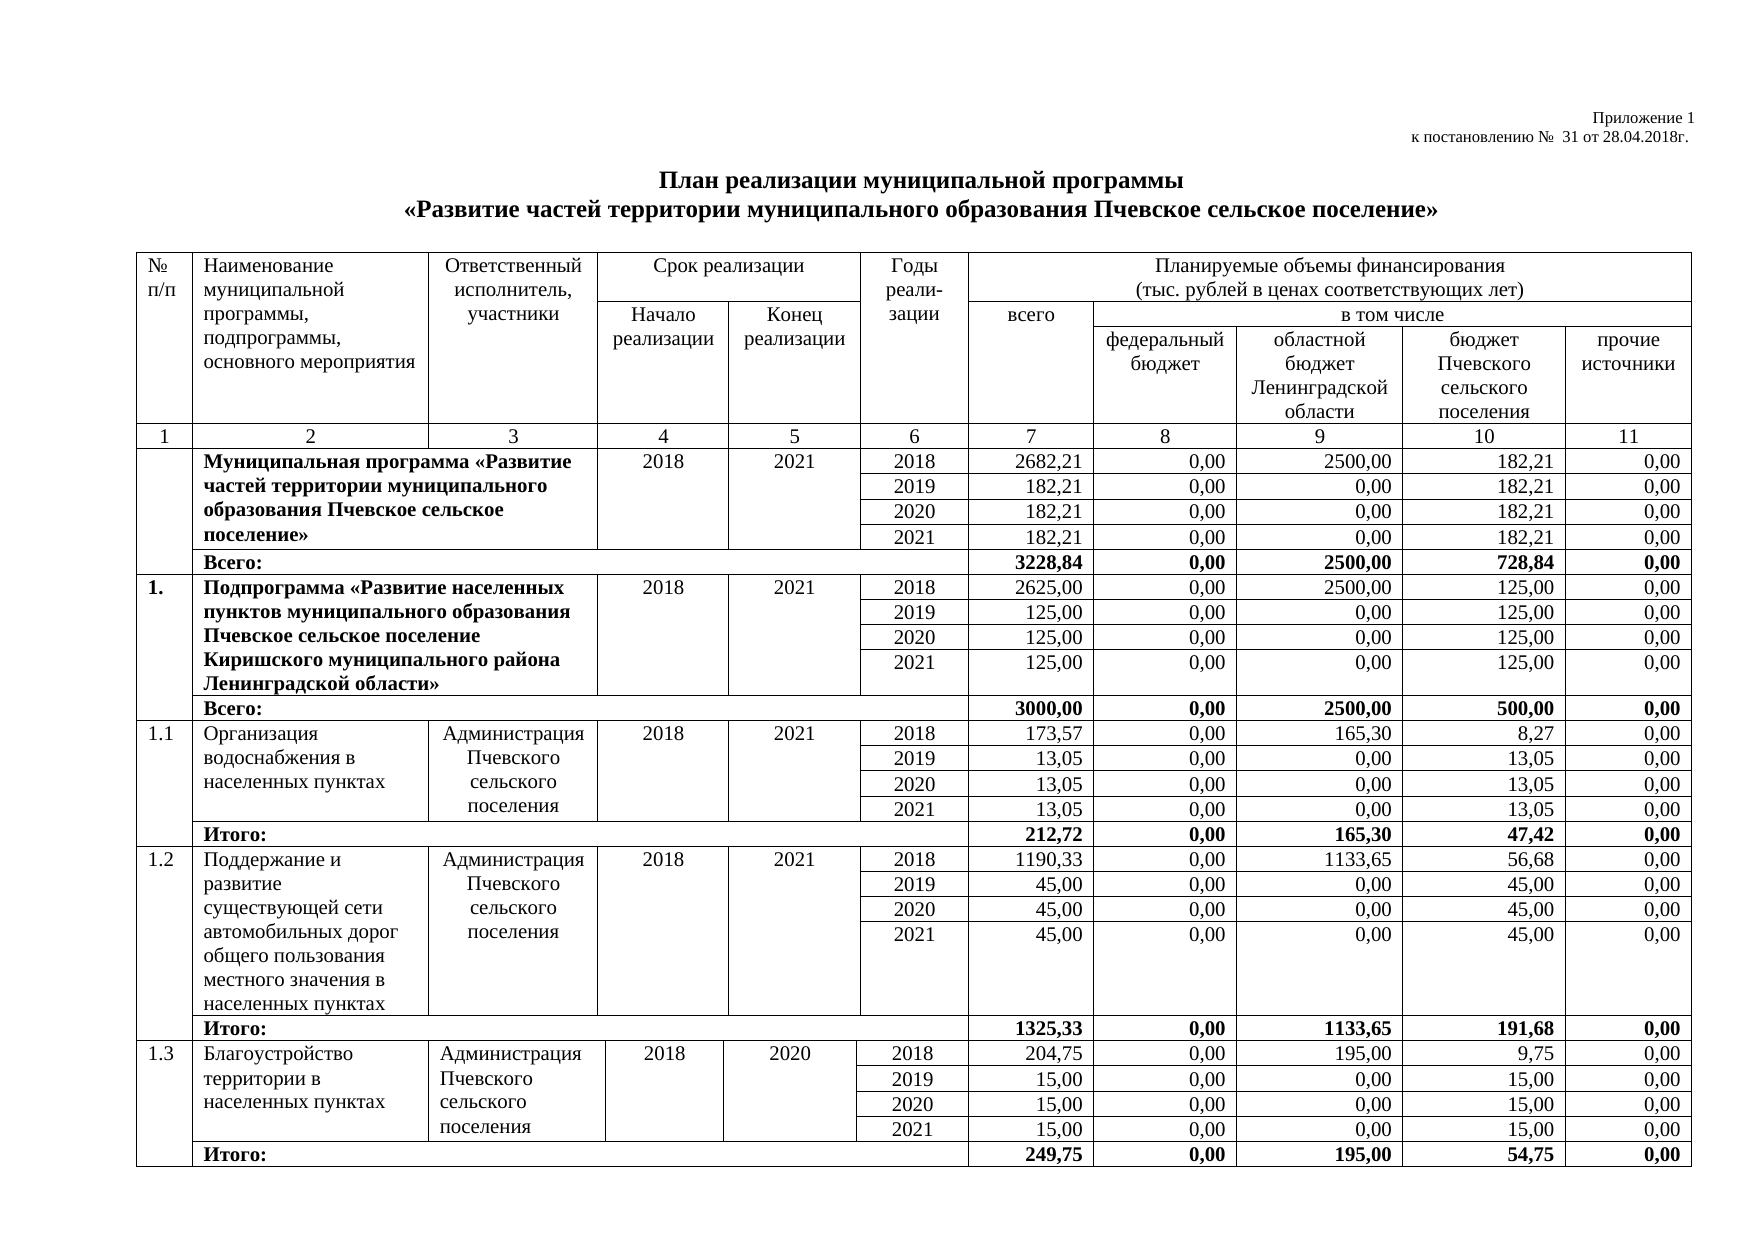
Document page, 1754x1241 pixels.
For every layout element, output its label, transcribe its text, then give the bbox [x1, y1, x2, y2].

table_cell 0,00 [1094, 872, 1236, 896]
table_cell 1.1 [137, 721, 192, 846]
table_cell 0,00 [1094, 1092, 1236, 1116]
table_cell 0,00 [1566, 1117, 1691, 1141]
table_cell Начало реализации [598, 302, 728, 423]
table_cell 15,00 [1403, 1092, 1565, 1116]
table_cell 182,21 [969, 525, 1093, 549]
text к постановлению № 31 от 28.04.2018г. [148, 127, 1689, 146]
table_cell 0,00 [1566, 922, 1691, 1015]
table_cell 0,00 [1566, 500, 1691, 523]
table_cell 0,00 [1237, 500, 1402, 523]
table_cell 2018 [606, 1041, 723, 1141]
table_cell всего [969, 302, 1093, 423]
table_cell 2020 [724, 1041, 856, 1141]
table_cell 125,00 [1403, 650, 1565, 695]
table_cell 9,75 [1403, 1041, 1565, 1065]
table_cell Итого: [193, 1142, 968, 1166]
table_cell 2021 [729, 847, 860, 1015]
table_cell федеральный бюджет [1094, 327, 1236, 423]
table_cell 0,00 [1566, 847, 1691, 871]
table_cell 0,00 [1094, 746, 1236, 770]
table_cell 0,00 [1094, 650, 1236, 695]
table_cell 0,00 [1094, 1041, 1236, 1065]
table_cell 47,42 [1403, 822, 1565, 846]
table_cell 182,21 [969, 500, 1093, 523]
table_cell 0,00 [1566, 650, 1691, 695]
table_cell Благоустройство территории в населенных пунктах [193, 1041, 428, 1141]
table_cell 2021 [861, 525, 968, 549]
table_cell 2018 [598, 721, 728, 821]
table_cell 2018 [861, 449, 968, 473]
table_cell 165,30 [1237, 822, 1402, 846]
table_cell 165,30 [1237, 721, 1402, 745]
table_cell 0,00 [1094, 1066, 1236, 1091]
table_cell 0,00 [1237, 897, 1402, 921]
table_cell 13,05 [969, 746, 1093, 770]
table_cell 13,05 [1403, 797, 1565, 821]
table_cell 2682,21 [969, 449, 1093, 473]
table_cell 0,00 [1094, 721, 1236, 745]
table_cell Всего: [193, 696, 968, 720]
table_cell 2018 [857, 1041, 968, 1065]
table_cell 54,75 [1403, 1142, 1565, 1166]
table_cell 0,00 [1094, 822, 1236, 846]
table_cell 195,00 [1237, 1142, 1402, 1166]
table_cell 2018 [861, 847, 968, 871]
table_cell 2500,00 [1237, 550, 1402, 574]
table_cell 0,00 [1566, 771, 1691, 796]
table_cell 212,72 [969, 822, 1093, 846]
table_cell 0,00 [1237, 1117, 1402, 1141]
table_cell 0,00 [1566, 822, 1691, 846]
table_cell 0,00 [1237, 625, 1402, 649]
table_cell 2020 [861, 500, 968, 523]
table_cell 0,00 [1566, 575, 1691, 599]
table_cell 0,00 [1566, 1092, 1691, 1116]
table_cell 2021 [861, 922, 968, 1015]
table_cell 0,00 [1566, 897, 1691, 921]
table_cell 0,00 [1566, 600, 1691, 624]
table_cell Поддержание и развитие существующей сети автомобильных дорог общего пользования местного значения в населенных пунктах [193, 847, 428, 1015]
table_cell 0,00 [1094, 771, 1236, 796]
table_cell 2021 [729, 575, 860, 695]
table_cell 2018 [861, 575, 968, 599]
table_cell [137, 449, 192, 574]
table_cell 45,00 [1403, 872, 1565, 896]
table_cell 2 [193, 424, 428, 448]
table_cell 2500,00 [1237, 449, 1402, 473]
table_cell 2021 [861, 797, 968, 821]
table_cell 45,00 [1403, 897, 1565, 921]
table_cell 7 [969, 424, 1093, 448]
table_cell 0,00 [1094, 797, 1236, 821]
table_cell 2021 [729, 449, 860, 549]
table_cell 2018 [861, 721, 968, 745]
table_cell 0,00 [1237, 1092, 1402, 1116]
table_cell 2021 [729, 721, 860, 821]
table_cell 0,00 [1237, 872, 1402, 896]
table_cell Администрация Пчевского сельского поселения [429, 721, 597, 821]
table_cell 125,00 [969, 625, 1093, 649]
table_cell 204,75 [969, 1041, 1093, 1065]
table_cell 2020 [857, 1092, 968, 1116]
table_header № п/п [137, 253, 192, 423]
table_cell 11 [1566, 424, 1691, 448]
table_cell 2019 [857, 1066, 968, 1091]
table_cell 1 [137, 424, 192, 448]
table_cell 0,00 [1566, 872, 1691, 896]
table_cell 173,57 [969, 721, 1093, 745]
table_cell 1.3 [137, 1041, 192, 1166]
table_cell 182,21 [1403, 500, 1565, 523]
table_cell 13,05 [1403, 746, 1565, 770]
table_cell 0,00 [1094, 625, 1236, 649]
table_cell Конец реализации [729, 302, 860, 423]
table_cell 0,00 [1566, 474, 1691, 498]
table_header Годы реали-зации [861, 253, 968, 423]
table_cell 0,00 [1566, 797, 1691, 821]
table_cell 2625,00 [969, 575, 1093, 599]
table_cell 0,00 [1094, 696, 1236, 720]
table_cell 0,00 [1566, 746, 1691, 770]
table_cell 0,00 [1237, 1066, 1402, 1091]
table_header Наименование муниципальной программы, подпрограммы, основного мероприятия [193, 253, 428, 423]
table_cell 2500,00 [1237, 575, 1402, 599]
table_cell 8 [1094, 424, 1236, 448]
table_cell 2018 [598, 449, 728, 549]
table_cell 15,00 [969, 1092, 1093, 1116]
table_cell 0,00 [1566, 550, 1691, 574]
table_cell 500,00 [1403, 696, 1565, 720]
table_cell 13,05 [969, 771, 1093, 796]
table_cell 125,00 [1403, 575, 1565, 599]
table_cell 0,00 [1237, 474, 1402, 498]
table_cell 1133,65 [1237, 847, 1402, 871]
table_cell 15,00 [1403, 1066, 1565, 1091]
table_cell Всего: [193, 550, 968, 574]
table_cell 2021 [861, 650, 968, 695]
table_cell 2019 [861, 474, 968, 498]
table_cell 15,00 [969, 1066, 1093, 1091]
table_cell Подпрограмма «Развитие населенных пунктов муниципального образования Пчевское сельское поселение Киришского муниципального района Ленинградской области» [193, 575, 597, 695]
table_cell 15,00 [969, 1117, 1093, 1141]
table_cell 182,21 [1403, 525, 1565, 549]
table_cell 249,75 [969, 1142, 1093, 1166]
table_cell 0,00 [1566, 625, 1691, 649]
table_cell 0,00 [1094, 575, 1236, 599]
table_cell 0,00 [1237, 797, 1402, 821]
table_cell в том числе [1094, 302, 1691, 326]
table_cell 182,21 [1403, 474, 1565, 498]
table_cell 0,00 [1094, 1016, 1236, 1040]
table_cell 2500,00 [1237, 696, 1402, 720]
table_cell 0,00 [1237, 600, 1402, 624]
table_cell 8,27 [1403, 721, 1565, 745]
table_cell 2018 [598, 847, 728, 1015]
table_cell 1.2 [137, 847, 192, 1040]
table_cell 45,00 [969, 897, 1093, 921]
table_cell 125,00 [969, 650, 1093, 695]
table_header Планируемые объемы финансирования (тыс. рублей в ценах соответствующих лет) [969, 253, 1691, 301]
table_cell 182,21 [969, 474, 1093, 498]
table_cell 0,00 [1237, 525, 1402, 549]
table_cell 2019 [861, 600, 968, 624]
table_cell 191,68 [1403, 1016, 1565, 1040]
table_cell 125,00 [1403, 625, 1565, 649]
table_cell 2019 [861, 746, 968, 770]
table_cell 45,00 [969, 872, 1093, 896]
table_cell 125,00 [1403, 600, 1565, 624]
table_cell 0,00 [1566, 1016, 1691, 1040]
table_cell 0,00 [1566, 1066, 1691, 1091]
table_cell 2021 [857, 1117, 968, 1141]
table_cell 0,00 [1566, 449, 1691, 473]
table_header Ответственный исполнитель, участники [429, 253, 597, 423]
table_cell 125,00 [969, 600, 1093, 624]
table_cell 56,68 [1403, 847, 1565, 871]
table_cell 15,00 [1403, 1117, 1565, 1141]
table_cell 45,00 [1403, 922, 1565, 1015]
text «Развитие частей территории муниципального образования Пчевское сельское поселение» [148, 194, 1695, 223]
table_cell Организация водоснабжения в населенных пунктах [193, 721, 428, 821]
table_cell 195,00 [1237, 1041, 1402, 1065]
table_cell 4 [598, 424, 728, 448]
text Приложение 1 [148, 108, 1695, 127]
table_cell 0,00 [1094, 847, 1236, 871]
table_cell 0,00 [1566, 696, 1691, 720]
table_cell 0,00 [1566, 721, 1691, 745]
table_cell 2018 [598, 575, 728, 695]
table_cell 3000,00 [969, 696, 1093, 720]
table_cell 0,00 [1094, 1142, 1236, 1166]
table_cell 0,00 [1237, 922, 1402, 1015]
table_cell 1133,65 [1237, 1016, 1402, 1040]
table_cell 13,05 [969, 797, 1093, 821]
table_cell прочие источники [1566, 327, 1691, 423]
table_cell 182,21 [1403, 449, 1565, 473]
table_cell бюджет Пчевского сельского поселения [1403, 327, 1565, 423]
table_cell 0,00 [1094, 1117, 1236, 1141]
table_cell 0,00 [1094, 550, 1236, 574]
table_cell Муниципальная программа «Развитие частей территории муниципального образования Пчевское сельское поселение» [193, 449, 597, 549]
table_cell 0,00 [1566, 1041, 1691, 1065]
table_cell областной бюджет Ленинградской области [1237, 327, 1402, 423]
table_cell 0,00 [1094, 922, 1236, 1015]
table_cell 3228,84 [969, 550, 1093, 574]
table_cell 0,00 [1094, 500, 1236, 523]
table_cell Администрация Пчевского сельского поселения [429, 847, 597, 1015]
table_cell 728,84 [1403, 550, 1565, 574]
table_cell 1190,33 [969, 847, 1093, 871]
table_header Срок реализации [598, 253, 860, 301]
table_cell 0,00 [1237, 650, 1402, 695]
text План реализации муниципальной программы [148, 165, 1695, 194]
table_cell 45,00 [969, 922, 1093, 1015]
table_cell 3 [429, 424, 597, 448]
table_cell 0,00 [1094, 449, 1236, 473]
table_cell 0,00 [1094, 474, 1236, 498]
table_cell Итого: [193, 1016, 968, 1040]
table_cell 0,00 [1566, 1142, 1691, 1166]
table_cell 0,00 [1094, 897, 1236, 921]
table_cell 5 [729, 424, 860, 448]
table_cell 0,00 [1094, 525, 1236, 549]
table_cell 2019 [861, 872, 968, 896]
table_cell 2020 [861, 897, 968, 921]
table_cell 13,05 [1403, 771, 1565, 796]
table_cell 9 [1237, 424, 1402, 448]
table_cell 0,00 [1094, 600, 1236, 624]
table_cell 2020 [861, 625, 968, 649]
table_cell 1325,33 [969, 1016, 1093, 1040]
table_cell Администрация Пчевского сельского поселения [429, 1041, 605, 1141]
table_cell 1. [137, 575, 192, 720]
table_cell 2020 [861, 771, 968, 796]
table_cell 0,00 [1566, 525, 1691, 549]
table_cell Итого: [193, 822, 968, 846]
table_cell 6 [861, 424, 968, 448]
table_cell 10 [1403, 424, 1565, 448]
table_cell 0,00 [1237, 746, 1402, 770]
table_cell 0,00 [1237, 771, 1402, 796]
